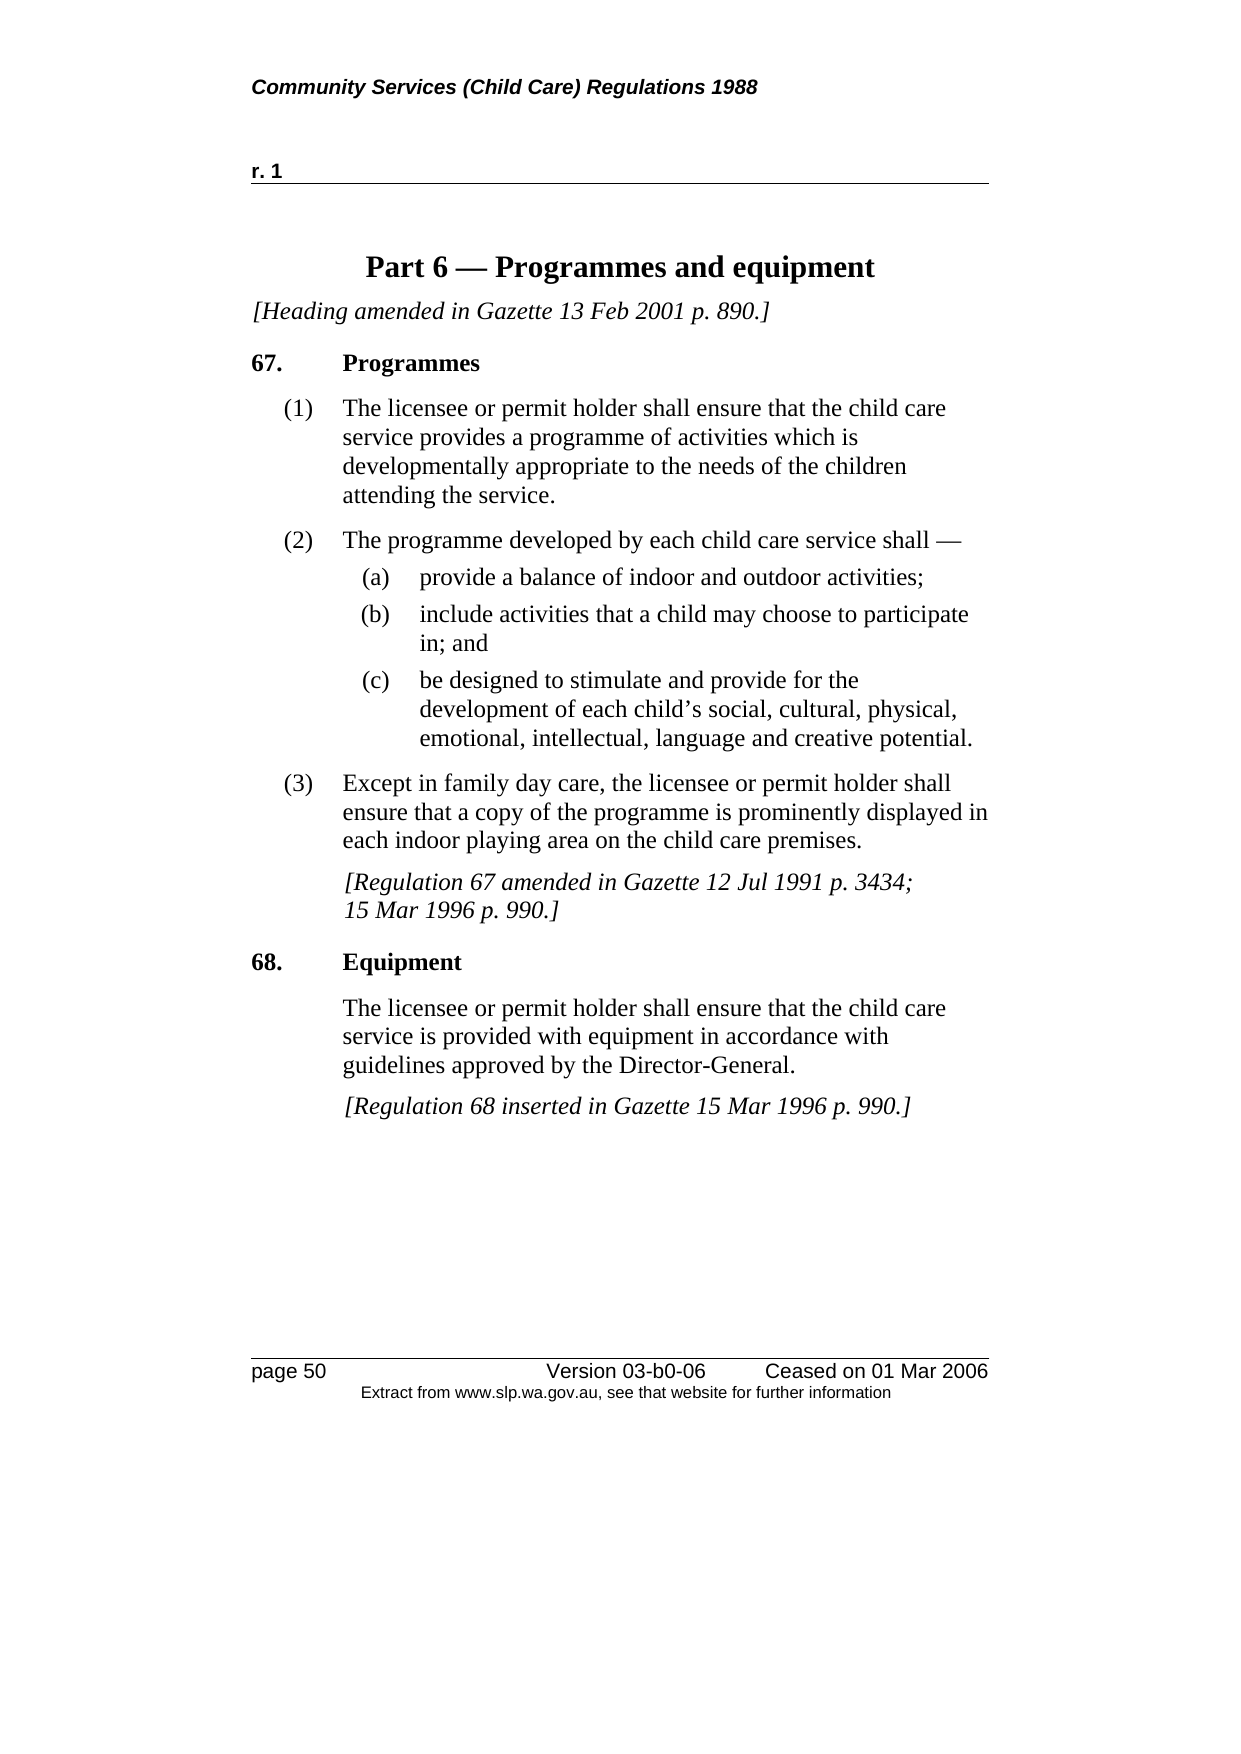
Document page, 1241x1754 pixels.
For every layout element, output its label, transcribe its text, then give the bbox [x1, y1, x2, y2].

text (1) The licensee or permit holder shall ensure that the child care service provides a programme of activities which is developmentally appropriate to the needs of the children attending the service. [251, 393, 989, 508]
text The licensee or permit holder shall ensure that the child care service is provided with equipment in accordance with guidelines approved by the Director-General. [251, 993, 989, 1079]
subtitle [Heading amended in Gazette 13 Feb 2001 p. 890.] [252, 296, 989, 325]
text (a) provide a balance of indoor and outdoor activities; [251, 562, 989, 591]
text [Regulation 67 amended in Gazette 12 Jul 1991 p. 3434; 15 Mar 1996 p. 990.] [251, 867, 989, 924]
text (b) include activities that a child may choose to participate in; and [251, 599, 989, 657]
subtitle Part 6 — Programmes and equipment [251, 248, 989, 284]
subtitle 68. Equipment [251, 947, 989, 976]
text (2) The programme developed by each child care service shall — [251, 525, 989, 554]
text (c) be designed to stimulate and provide for the development of each child’s social, cultural, physical, emotional, intellectual, language and creative potential. [251, 665, 989, 751]
text [Regulation 68 inserted in Gazette 15 Mar 1996 p. 990.] [251, 1091, 989, 1120]
subtitle 67. Programmes [251, 348, 989, 377]
text (3) Except in family day care, the licensee or permit holder shall ensure that a copy of the programme is prominently displayed in each indoor playing area on the child care premises. [251, 768, 989, 854]
